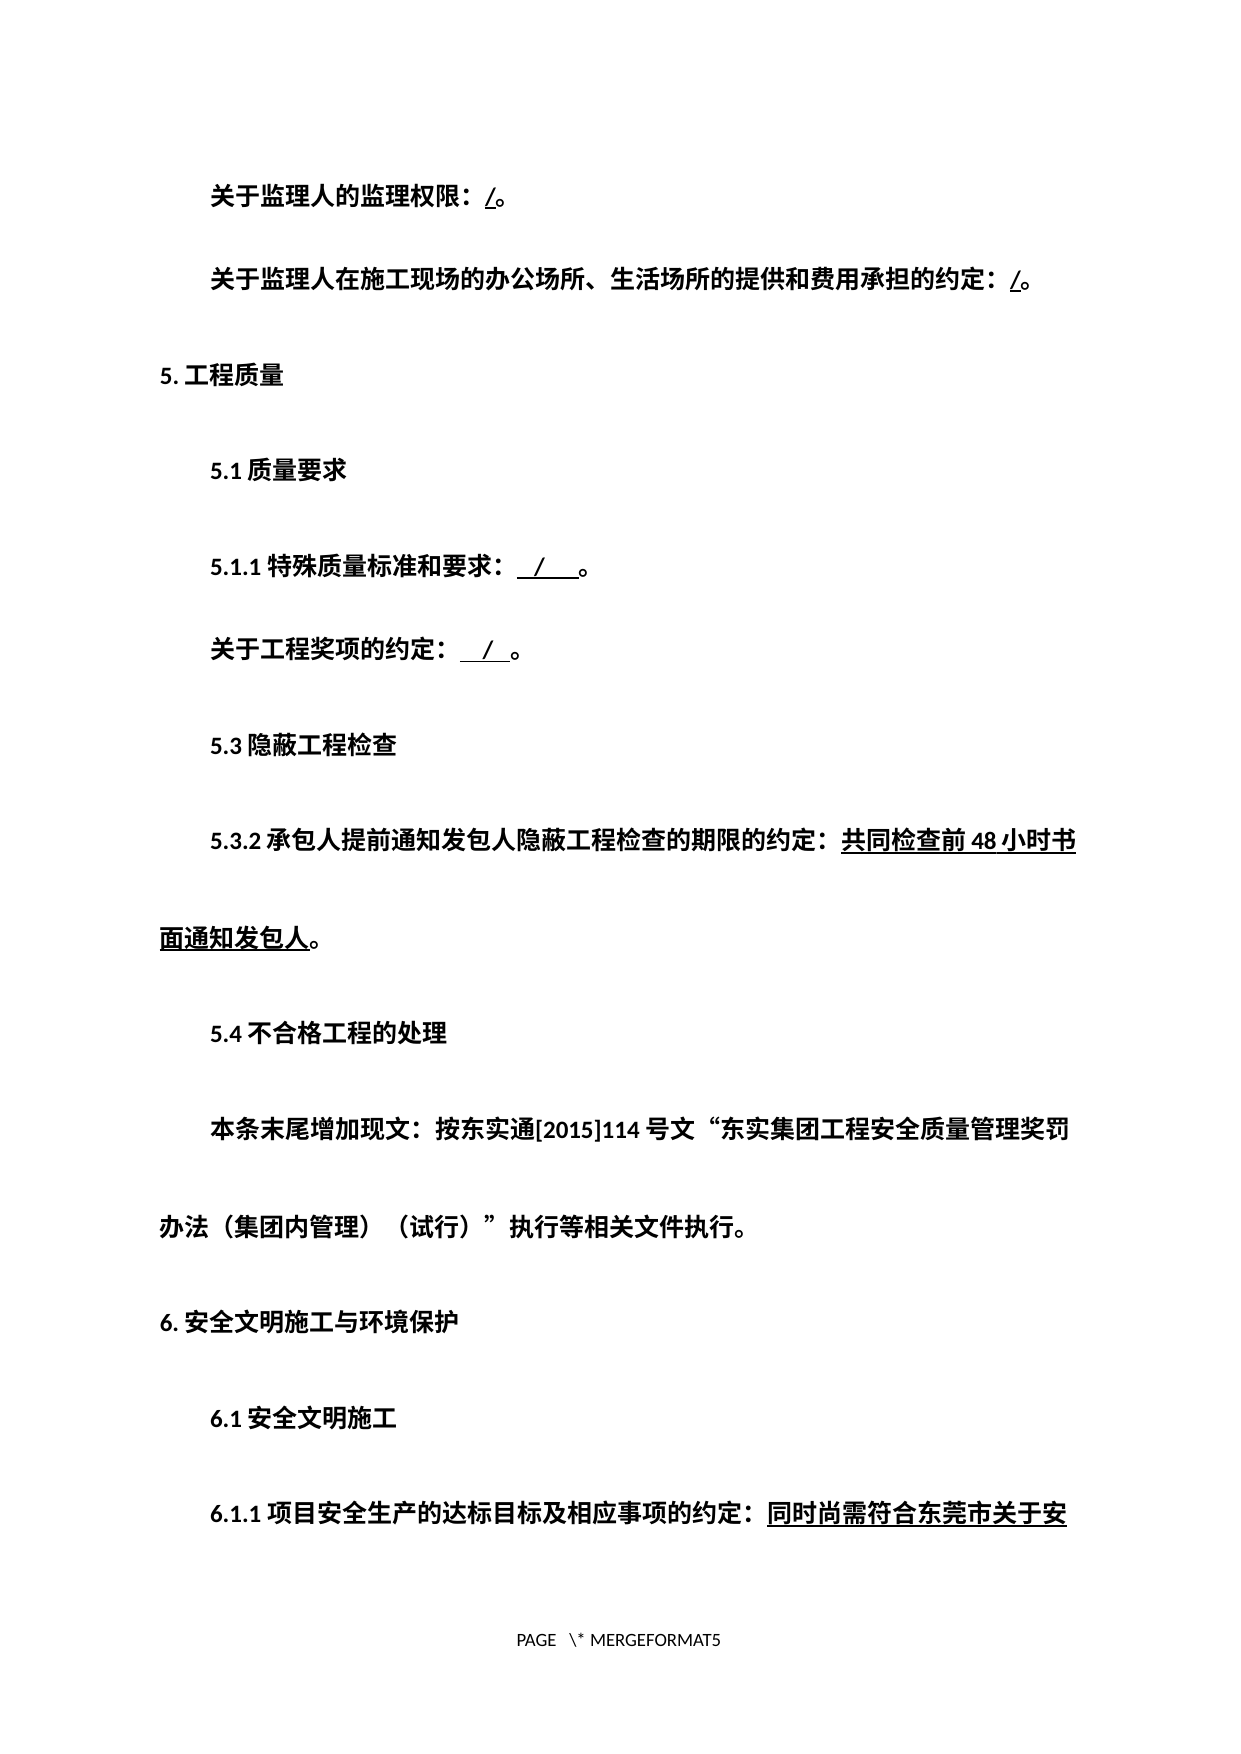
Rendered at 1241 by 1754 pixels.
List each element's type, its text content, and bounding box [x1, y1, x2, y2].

text 关于监理人的监理权限：/。 [159, 162, 1078, 227]
subtitle 5.4不合格工程的处理 [159, 999, 1078, 1064]
subtitle 5.3 隐蔽工程检查 [159, 711, 1078, 776]
subtitle 6.1安全文明施工 [159, 1384, 1078, 1449]
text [159, 1479, 1078, 1544]
text 本条末尾增加现文：按东实通[2015]114号文“东实集团工程安全质量管理奖罚办法（集团内管理）（试行）”执行等相关文件执行。 [159, 1095, 1078, 1258]
subtitle 5.1 质量要求 [159, 436, 1078, 501]
text 6. 安全文明施工与环境保护 [159, 1288, 1078, 1353]
text 5. 工程质量 [159, 341, 1078, 406]
text 关于监理人在施工现场的办公场所、生活场所的提供和费用承担的约定：/。 [159, 245, 1078, 310]
text 关于工程奖项的约定： / 。 [159, 615, 1078, 680]
text 5.1.1 特殊质量标准和要求： / 。 [159, 532, 1078, 597]
text 5.3.2承包人提前通知发包人隐蔽工程检查的期限的约定：共同检查前48小时书面通知发包人。 [159, 806, 1078, 969]
